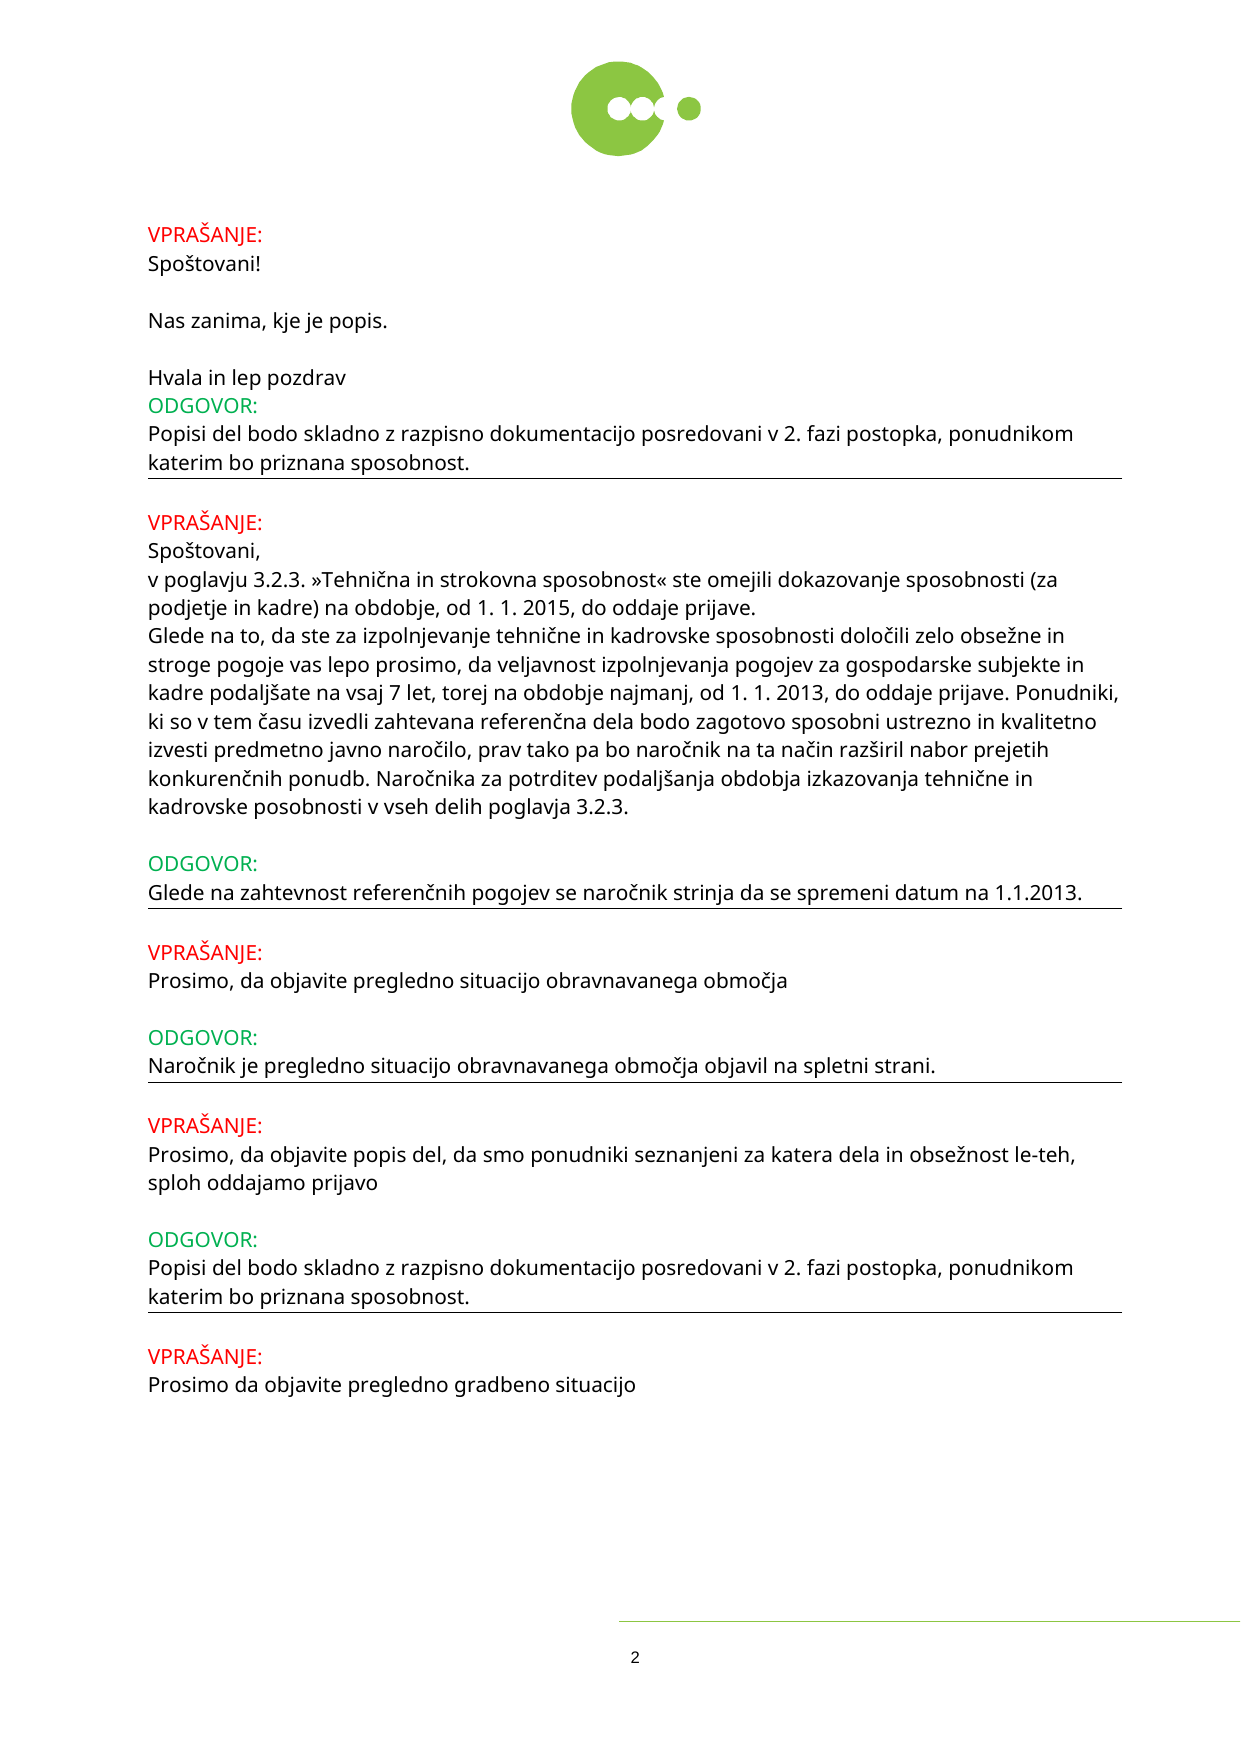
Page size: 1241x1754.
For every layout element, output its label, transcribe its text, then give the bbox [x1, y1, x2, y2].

text ODGOVOR: [148, 1225, 1122, 1253]
text VPRAŠANJE: [148, 220, 1122, 249]
text Prosimo da objavite pregledno gradbeno situacijo [148, 1370, 1122, 1399]
text ODGOVOR: [148, 391, 1122, 419]
text VPRAŠANJE: [148, 1111, 1122, 1140]
text VPRAŠANJE: [148, 1342, 1122, 1370]
text Popisi del bodo skladno z razpisno dokumentacijo posredovani v 2. fazi postopka, ponudnikom katerim bo priznana sposobnost. [148, 1253, 1122, 1312]
text Prosimo, da objavite pregledno situacijo obravnavanega območja [148, 966, 1122, 994]
text Prosimo, da objavite popis del, da smo ponudniki seznanjeni za katera dela in obsežnost le-teh, sploh oddajamo prijavo [148, 1140, 1122, 1197]
text Spoštovani, v poglavju 3.2.3. »Tehnična in strokovna sposobnost« ste omejili dokazovanje sposobnosti (za podjetje in kadre) na obdobje, od 1. 1. 2015, do oddaje prijave. Glede na to, da ste za izpolnjevanje tehnične in kadrovske sposobnosti določili zelo obsežne in stroge pogoje vas lepo prosimo, da veljavnost izpolnjevanja pogojev za gospodarske subjekte in kadre podaljšate na vsaj 7 let, torej na obdobje najmanj, od 1. 1. 2013, do oddaje prijave. Ponudniki, ki so v tem času izvedli zahtevana referenčna dela bodo zagotovo sposobni ustrezno in kvalitetno izvesti predmetno javno naročilo, prav tako pa bo naročnik na ta način razširil nabor prejetih konkurenčnih ponudb. Naročnika za potrditev podaljšanja obdobja izkazovanja tehnične in kadrovske posobnosti v vseh delih poglavja 3.2.3. [148, 536, 1122, 821]
text VPRAŠANJE: [148, 938, 1122, 966]
text VPRAŠANJE: [148, 508, 1122, 536]
text ODGOVOR: [148, 849, 1122, 878]
text ODGOVOR: [148, 1023, 1122, 1051]
text Naročnik je pregledno situacijo obravnavanega območja objavil na spletni strani. [148, 1051, 1122, 1082]
text Spoštovani! Nas zanima, kje je popis. Hvala in lep pozdrav [148, 249, 1122, 391]
text Glede na zahtevnost referenčnih pogojev se naročnik strinja da se spremeni datum na 1.1.2013. [148, 878, 1122, 908]
text Popisi del bodo skladno z razpisno dokumentacijo posredovani v 2. fazi postopka, ponudnikom katerim bo priznana sposobnost. [148, 419, 1122, 478]
